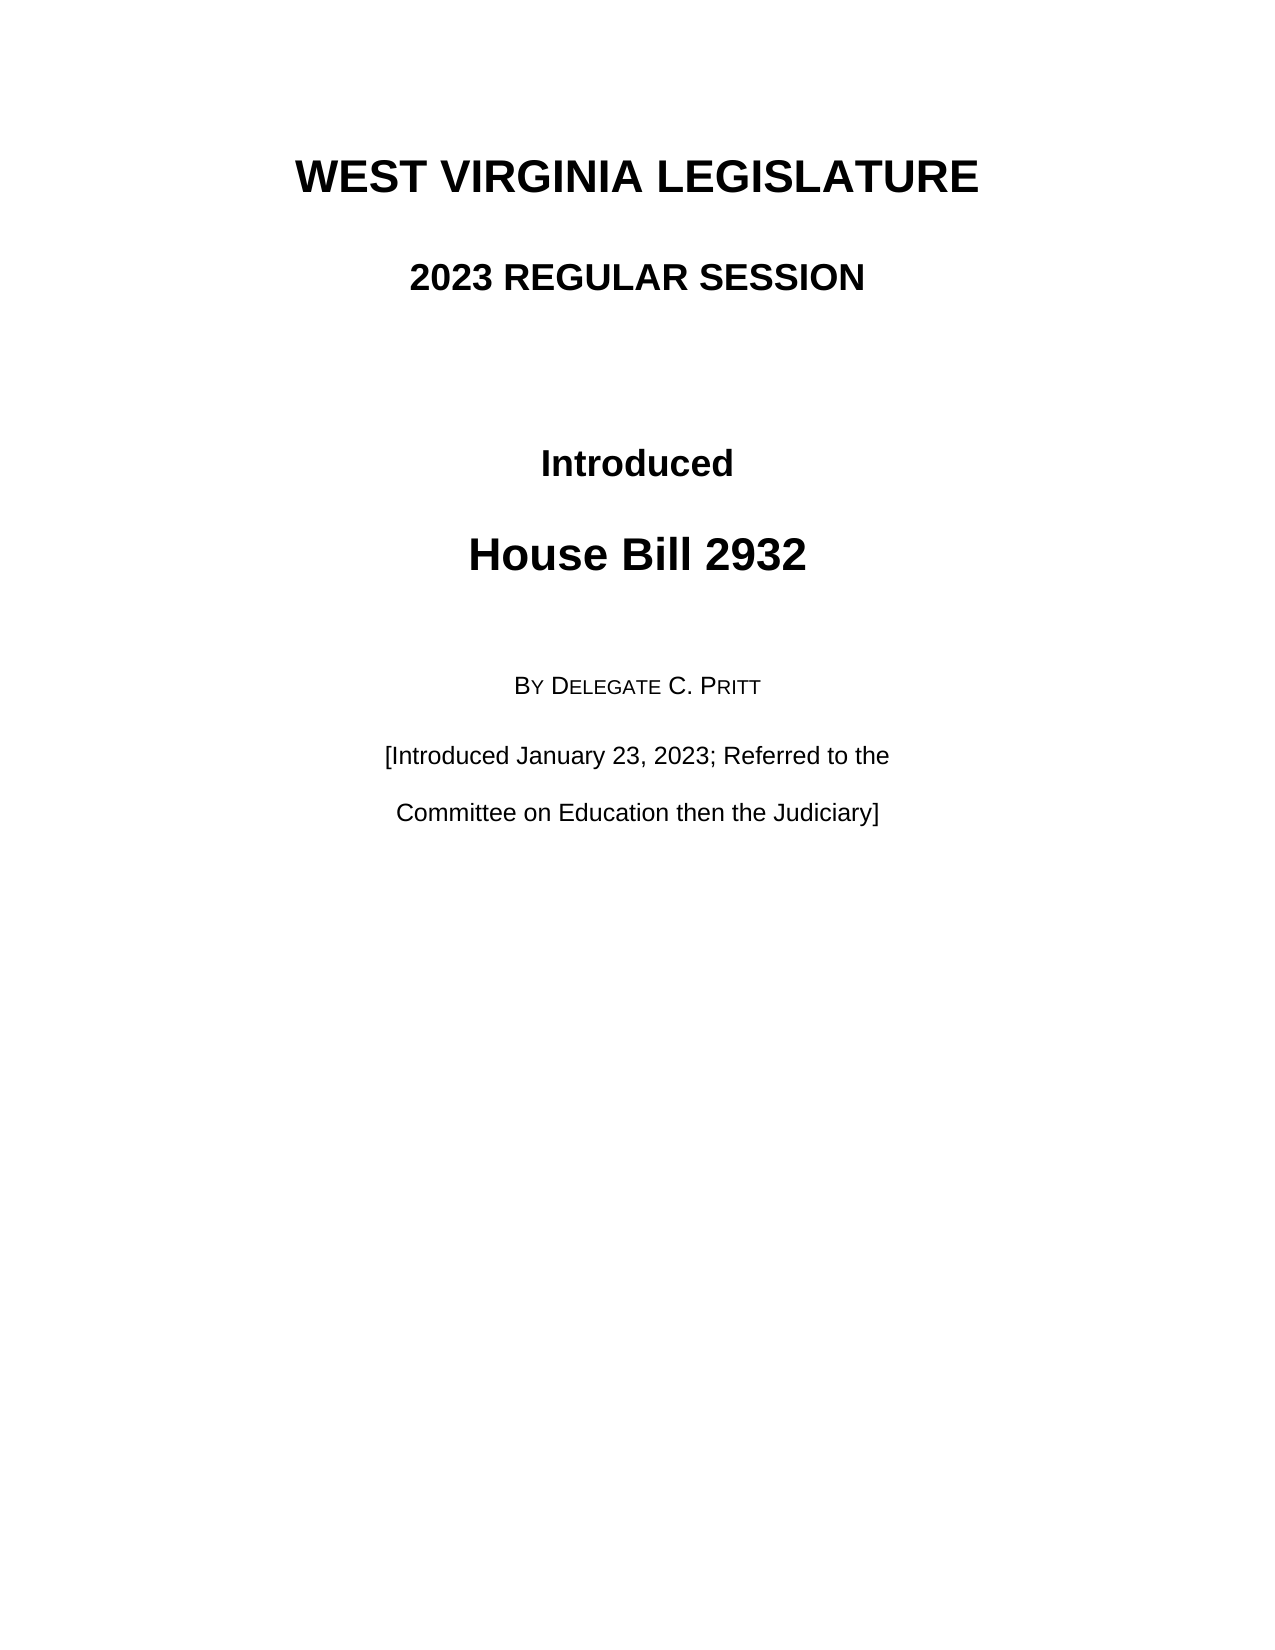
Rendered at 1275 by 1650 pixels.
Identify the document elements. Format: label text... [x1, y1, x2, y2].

title WEST VIRGINIA LEGISLATURE [150, 150, 1125, 203]
text Bill [150, 528, 1125, 581]
title 2023 REGULAR SESSION [150, 255, 1125, 298]
text [] [337, 741, 937, 827]
text By [337, 671, 937, 699]
